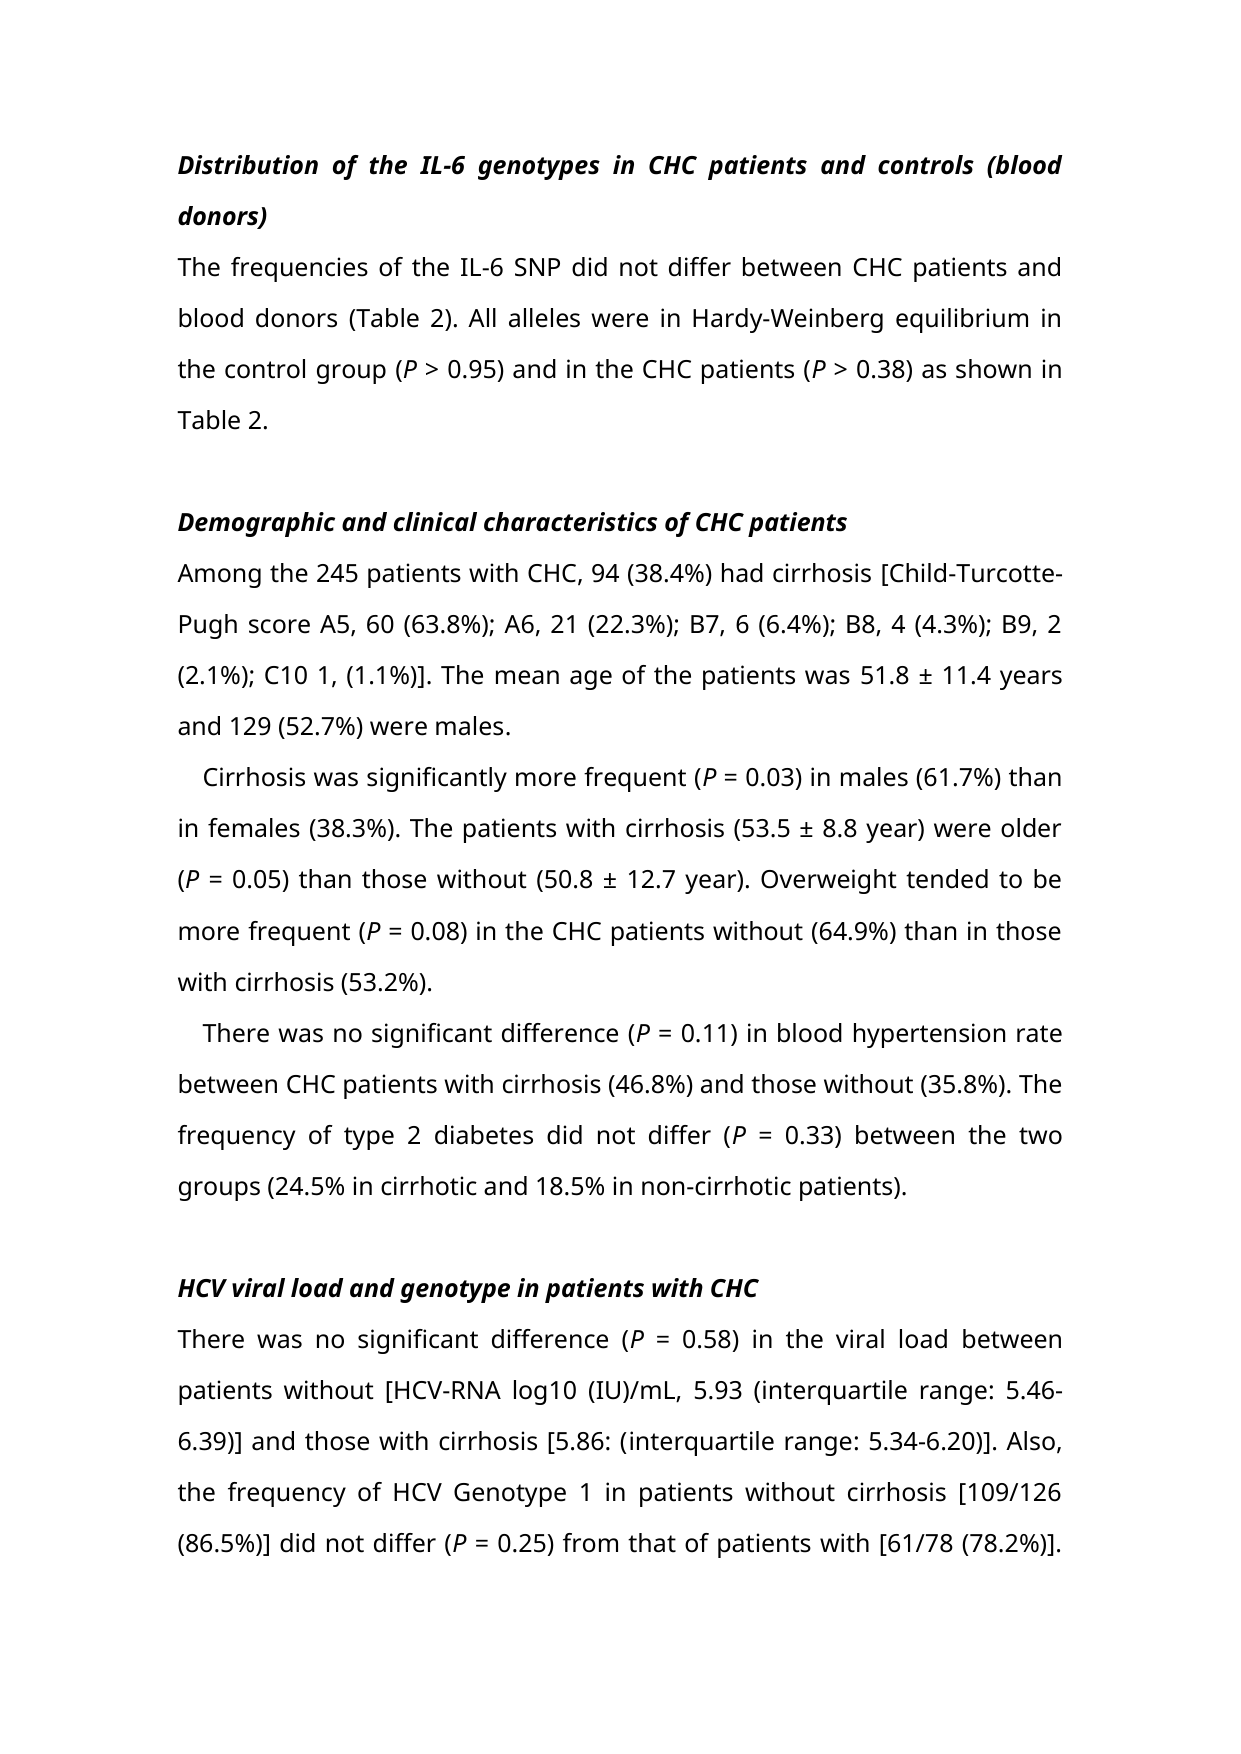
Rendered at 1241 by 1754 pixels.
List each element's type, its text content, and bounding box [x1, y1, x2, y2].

text Demographic and clinical characteristics of CHC patients [177, 505, 1063, 539]
text There was no significant difference (P = 0.11) in blood hypertension rate between CHC patients with cirrhosis (46.8%) and those without (35.8%). The frequency of type 2 diabetes did not differ (P = 0.33) between the two groups (24.5% in cirrhotic and 18.5% in non-cirrhotic patients). [177, 1015, 1063, 1202]
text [177, 1322, 1063, 1560]
text Among the 245 patients with CHC, 94 (38.4%) had cirrhosis [Child-Turcotte-Pugh score A5, 60 (63.8%); A6, 21 (22.3%); B7, 6 (6.4%); B8, 4 (4.3%); B9, 2 (2.1%); C10 1, (1.1%)]. The mean age of the patients was 51.8 ± 11.4 years and 129 (52.7%) were males. [177, 556, 1063, 743]
text HCV viral load and genotype in patients with CHC [177, 1271, 1063, 1304]
text Cirrhosis was significantly more frequent (P = 0.03) in males (61.7%) than in females (38.3%). The patients with cirrhosis (53.5 ± 8.8 year) were older (P = 0.05) than those without (50.8 ± 12.7 year). Overweight tended to be more frequent (P = 0.08) in the CHC patients without (64.9%) than in those with cirrhosis (53.2%). [177, 760, 1063, 998]
text Distribution of the IL-6 genotypes in CHC patients and controls (blood donors) [177, 148, 1063, 233]
text The frequencies of the IL-6 SNP did not differ between CHC patients and blood donors (Table 2). All alleles were in Hardy-Weinberg equilibrium in the control group (P > 0.95) and in the CHC patients (P > 0.38) as shown in Table 2. [177, 250, 1063, 437]
